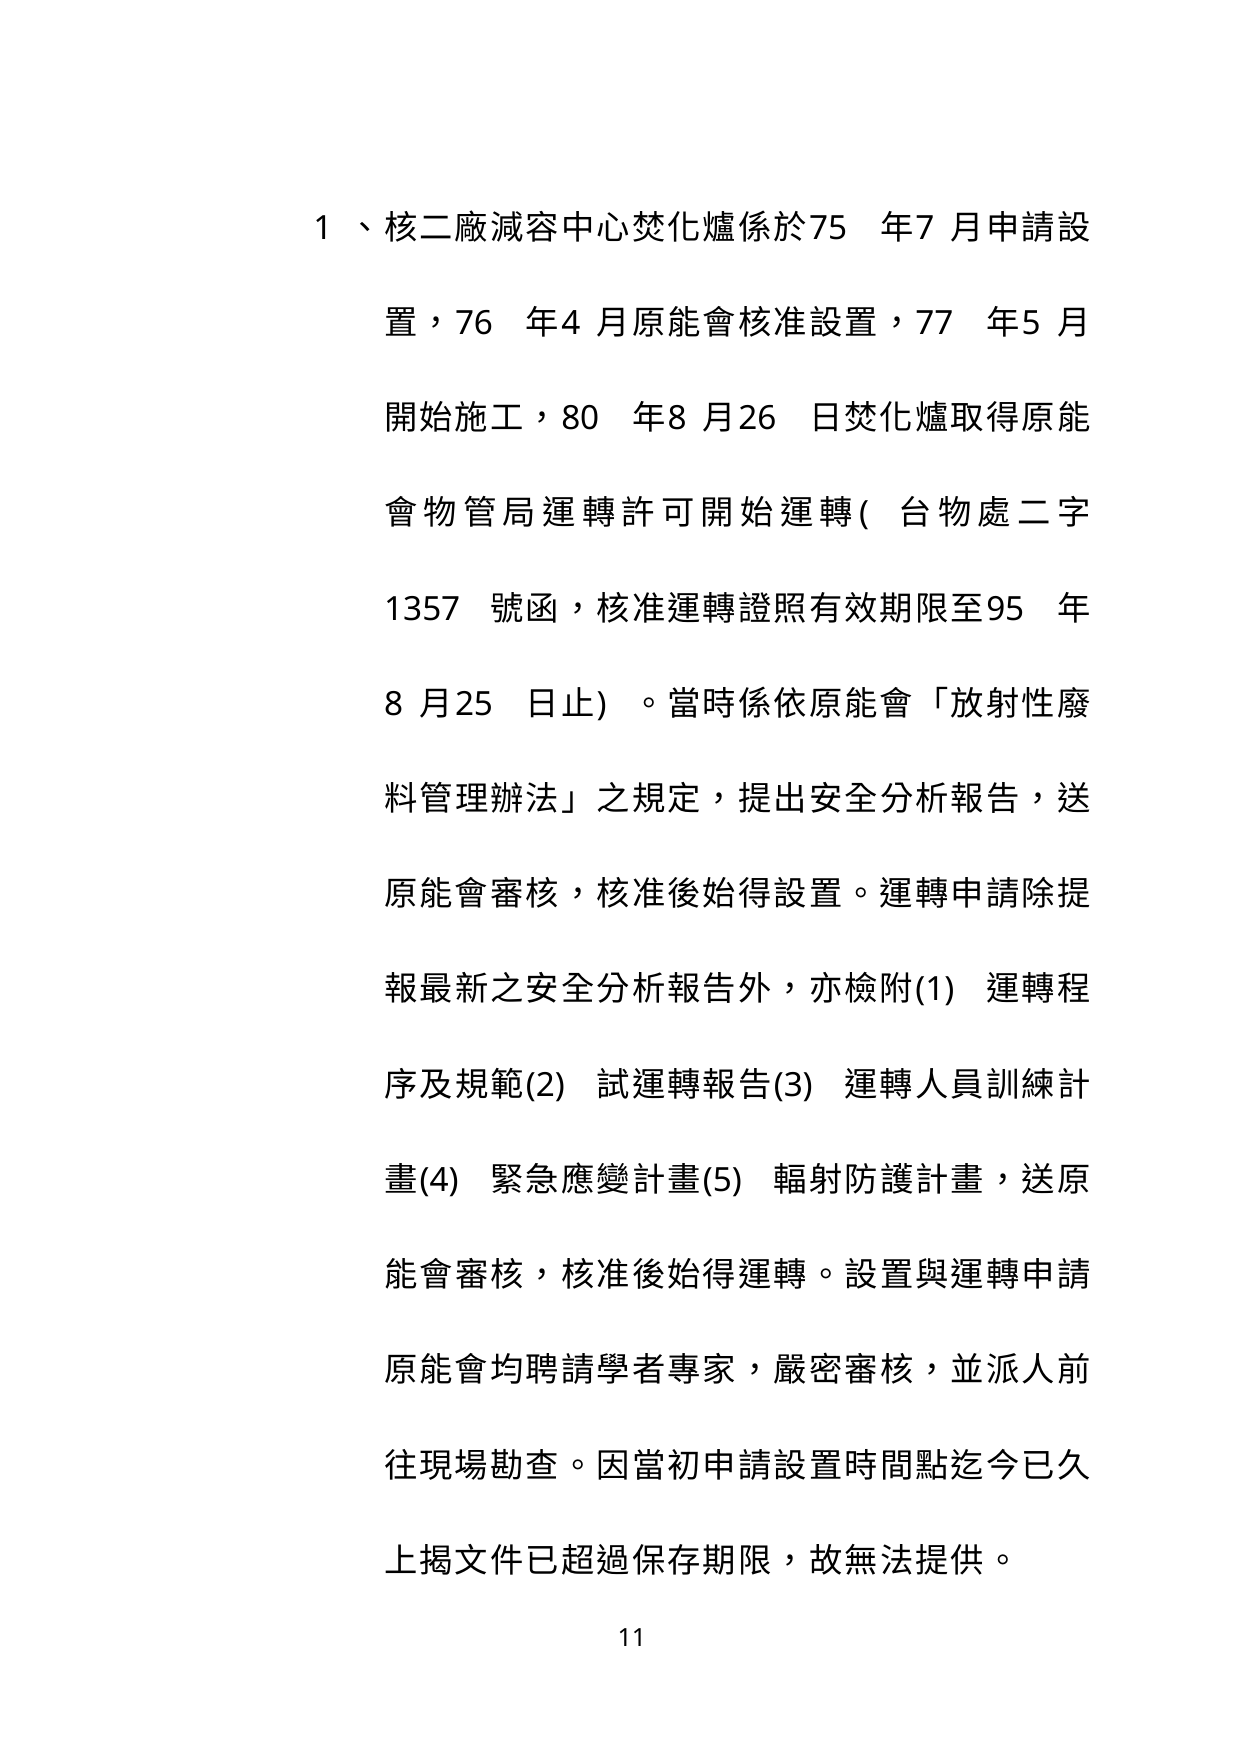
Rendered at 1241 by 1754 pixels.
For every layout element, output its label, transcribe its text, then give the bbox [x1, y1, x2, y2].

subtitle 核二廠減容中心焚化爐係於75年7月申請設置，76年4月原能會核准設置，77年5月開始施工，80年8月26日焚化爐取得原能會物管局運轉許可開始運轉(台物處二字1357號函，核准運轉證照有效期限至95年8月25日止)。當時係依原能會「放射性廢料管理辦法」之規定，提出安全分析報告，送原能會審核，核准後始得設置。運轉申請除提報最新之安全分析報告外，亦檢附(1)運轉程序及規範(2)試運轉報告(3)運轉人員訓練計畫(4)緊急應變計畫(5)輻射防護計畫，送原能會審核，核准後始得運轉。設置與運轉申請，原能會均聘請學者專家，嚴密審核，並派人前往現場勘查。因當初申請設置時間點迄今已久，上揭文件已超過保存期限，故無法提供。 [296, 177, 1092, 1605]
